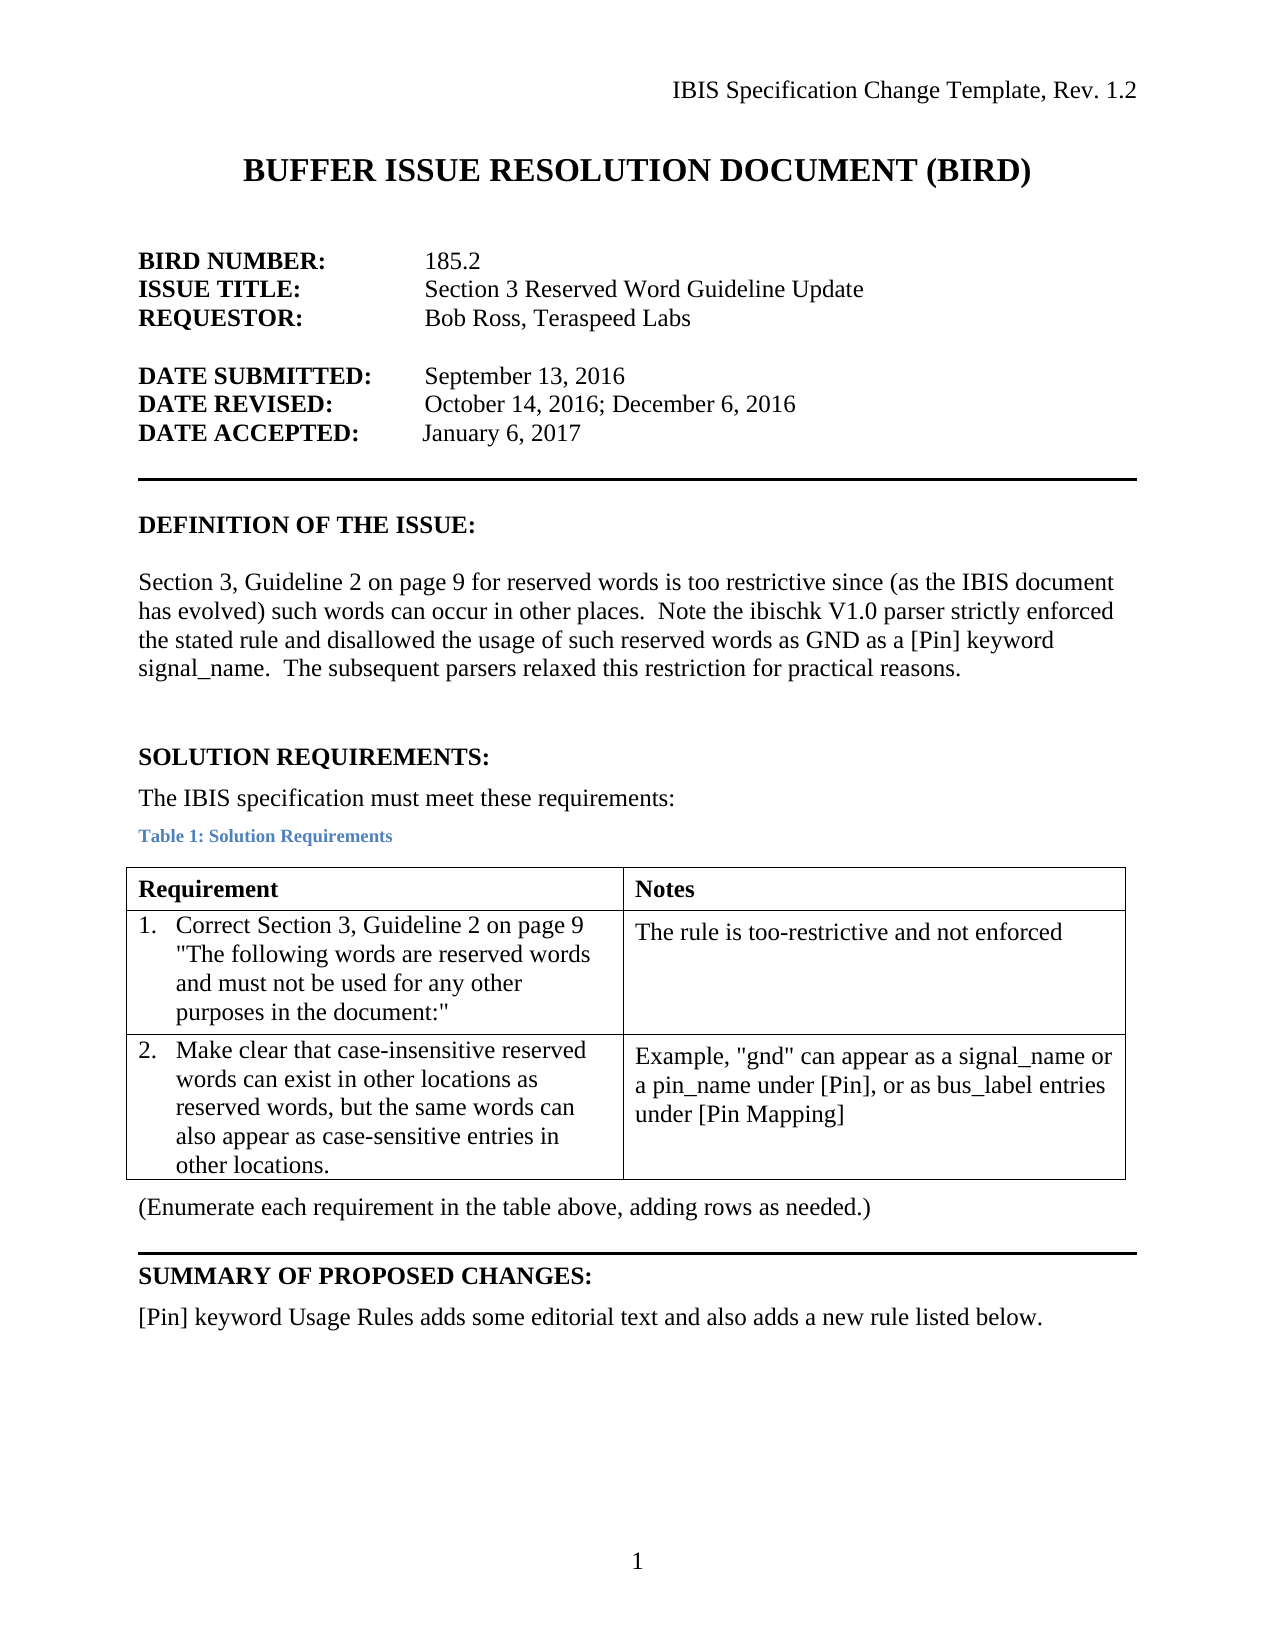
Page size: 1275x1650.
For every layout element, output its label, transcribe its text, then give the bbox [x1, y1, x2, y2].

text [Pin] keyword Usage Rules adds some editorial text and also adds a new rule listed below. [138, 1302, 1137, 1331]
text ISSUE TITLE: Section 3 Reserved Word Guideline Update [138, 274, 1137, 303]
text BIRD NUMBER: 185.2 [138, 246, 1137, 274]
text SOLUTION REQUIREMENTS: [138, 742, 1137, 771]
table_cell Correct Section 3, Guideline 2 on page 9 "The following words are reserved words and must not be used for any other purposes in the document:" [127, 911, 623, 1034]
text DATE REVISED: October 14, 2016; December 6, 2016 [138, 389, 1137, 418]
text DEFINITION OF THE ISSUE: [138, 510, 1137, 538]
text Table 1: Solution Requirements [138, 825, 1137, 846]
table_cell The rule is too-restrictive and not enforced [624, 911, 1125, 1034]
text SUMMARY OF PROPOSED CHANGES: [138, 1261, 1137, 1290]
text REQUESTOR: Bob Ross, Teraspeed Labs [138, 303, 1137, 332]
text The IBIS specification must meet these requirements: [138, 783, 1137, 812]
table_cell Example, "gnd" can appear as a signal_name or a pin_name under [Pin], or as bus_label entries under [Pin Mapping] [624, 1035, 1125, 1179]
text DATE ACCEPTED: January 6, 2017 [138, 418, 1137, 447]
text Section 3, Guideline 2 on page 9 for reserved words is too restrictive since (as the IBIS document has evolved) such words can occur in other places. Note the ibischk V1.0 parser strictly enforced the stated rule and disallowed the usage of such reserved words as GND as a [Pin] keyword signal_name. The subsequent parsers relaxed this restriction for practical reasons. [138, 567, 1137, 682]
text BUFFER ISSUE RESOLUTION DOCUMENT (BIRD) [138, 150, 1137, 188]
table_header Notes [624, 868, 1125, 909]
table_header Requirement [127, 868, 623, 909]
text DATE SUBMITTED: September 13, 2016 [138, 361, 1137, 389]
text (Enumerate each requirement in the table above, adding rows as needed.) [138, 1192, 1137, 1221]
table_cell Make clear that case-insensitive reserved words can exist in other locations as reserved words, but the same words can also appear as case-sensitive entries in other locations. [127, 1035, 623, 1179]
